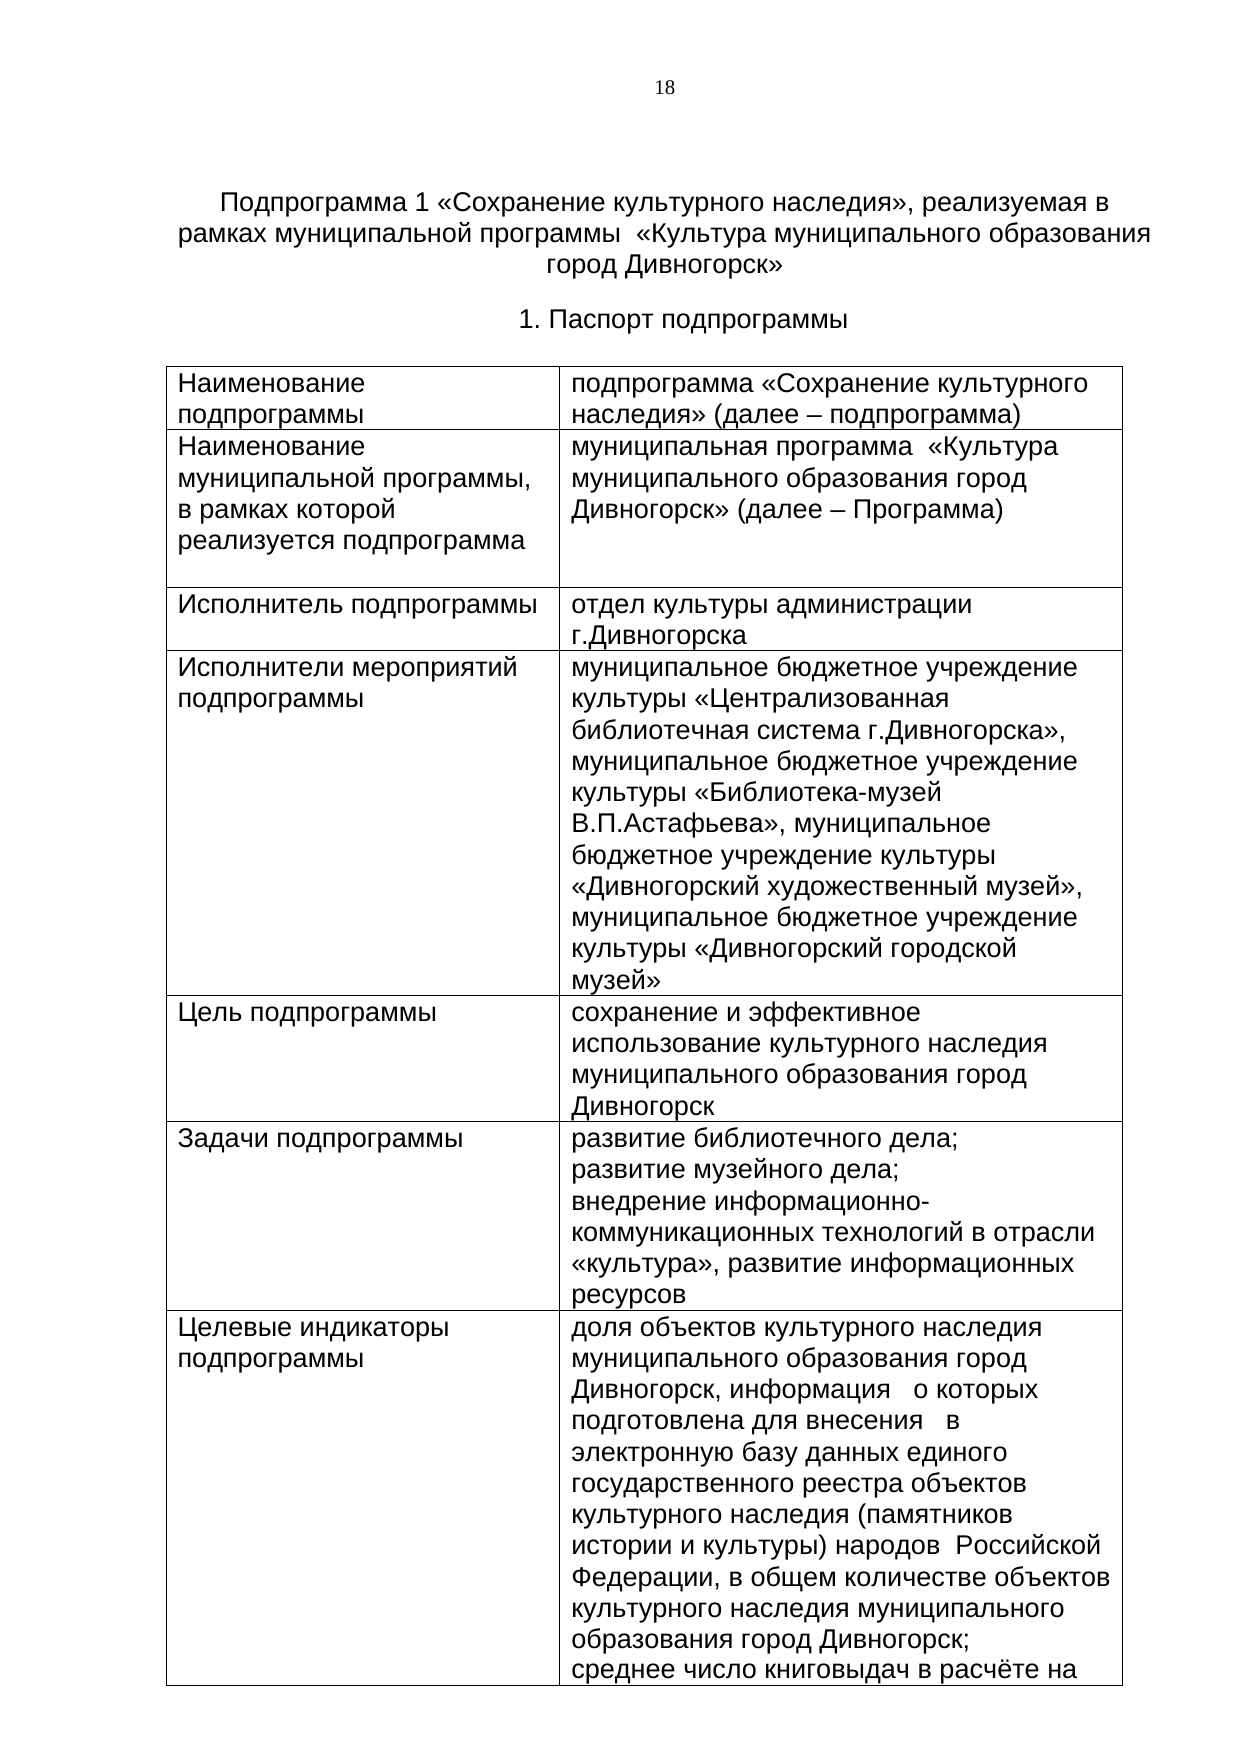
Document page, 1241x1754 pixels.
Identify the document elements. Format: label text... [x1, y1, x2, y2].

table_cell Цель подпрограммы [167, 996, 559, 1121]
table_cell муниципальное бюджетное учреждение культуры «Централизованная библиотечная система г.Дивногорска», муниципальное бюджетное учреждение культуры «Библиотека-музей В.П.Астафьева», муниципальное бюджетное учреждение культуры «Дивногорский художественный музей», муниципальное бюджетное учреждение культуры «Дивногорский городской музей» [560, 651, 1122, 995]
table_cell Исполнитель подпрограммы [167, 588, 559, 650]
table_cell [167, 1311, 559, 1685]
table_cell муниципальная программа «Культура муниципального образования город Дивногорск» (далее – Программа) [560, 430, 1122, 587]
table_cell сохранение и эффективное использование культурного наследия муниципального образования город Дивногорск [560, 996, 1122, 1121]
table_cell развитие библиотечного дела; развитие музейного дела; внедрение информационно-коммуникационных технологий в отрасли «культура», развитие информационных ресурсов [560, 1122, 1122, 1309]
title город Дивногорск» [177, 248, 1152, 279]
title Подпрограмма 1 «Сохранение культурного наследия», реализуемая в рамках муниципальной программы «Культура муниципального образования [177, 186, 1152, 248]
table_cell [560, 1311, 1122, 1685]
table_cell Исполнители мероприятий подпрограммы [167, 651, 559, 995]
table_cell Задачи подпрограммы [167, 1122, 559, 1309]
table_cell отдел культуры администрации г.Дивногорска [560, 588, 1122, 650]
table_header подпрограмма «Сохранение культурного наследия» (далее – подпрограмма) [560, 367, 1122, 429]
table_cell Наименование муниципальной программы, в рамках которой реализуется подпрограмма [167, 430, 559, 587]
title 1. Паспорт подпрограммы [215, 303, 1152, 334]
table_header Наименование подпрограммы [167, 367, 559, 429]
